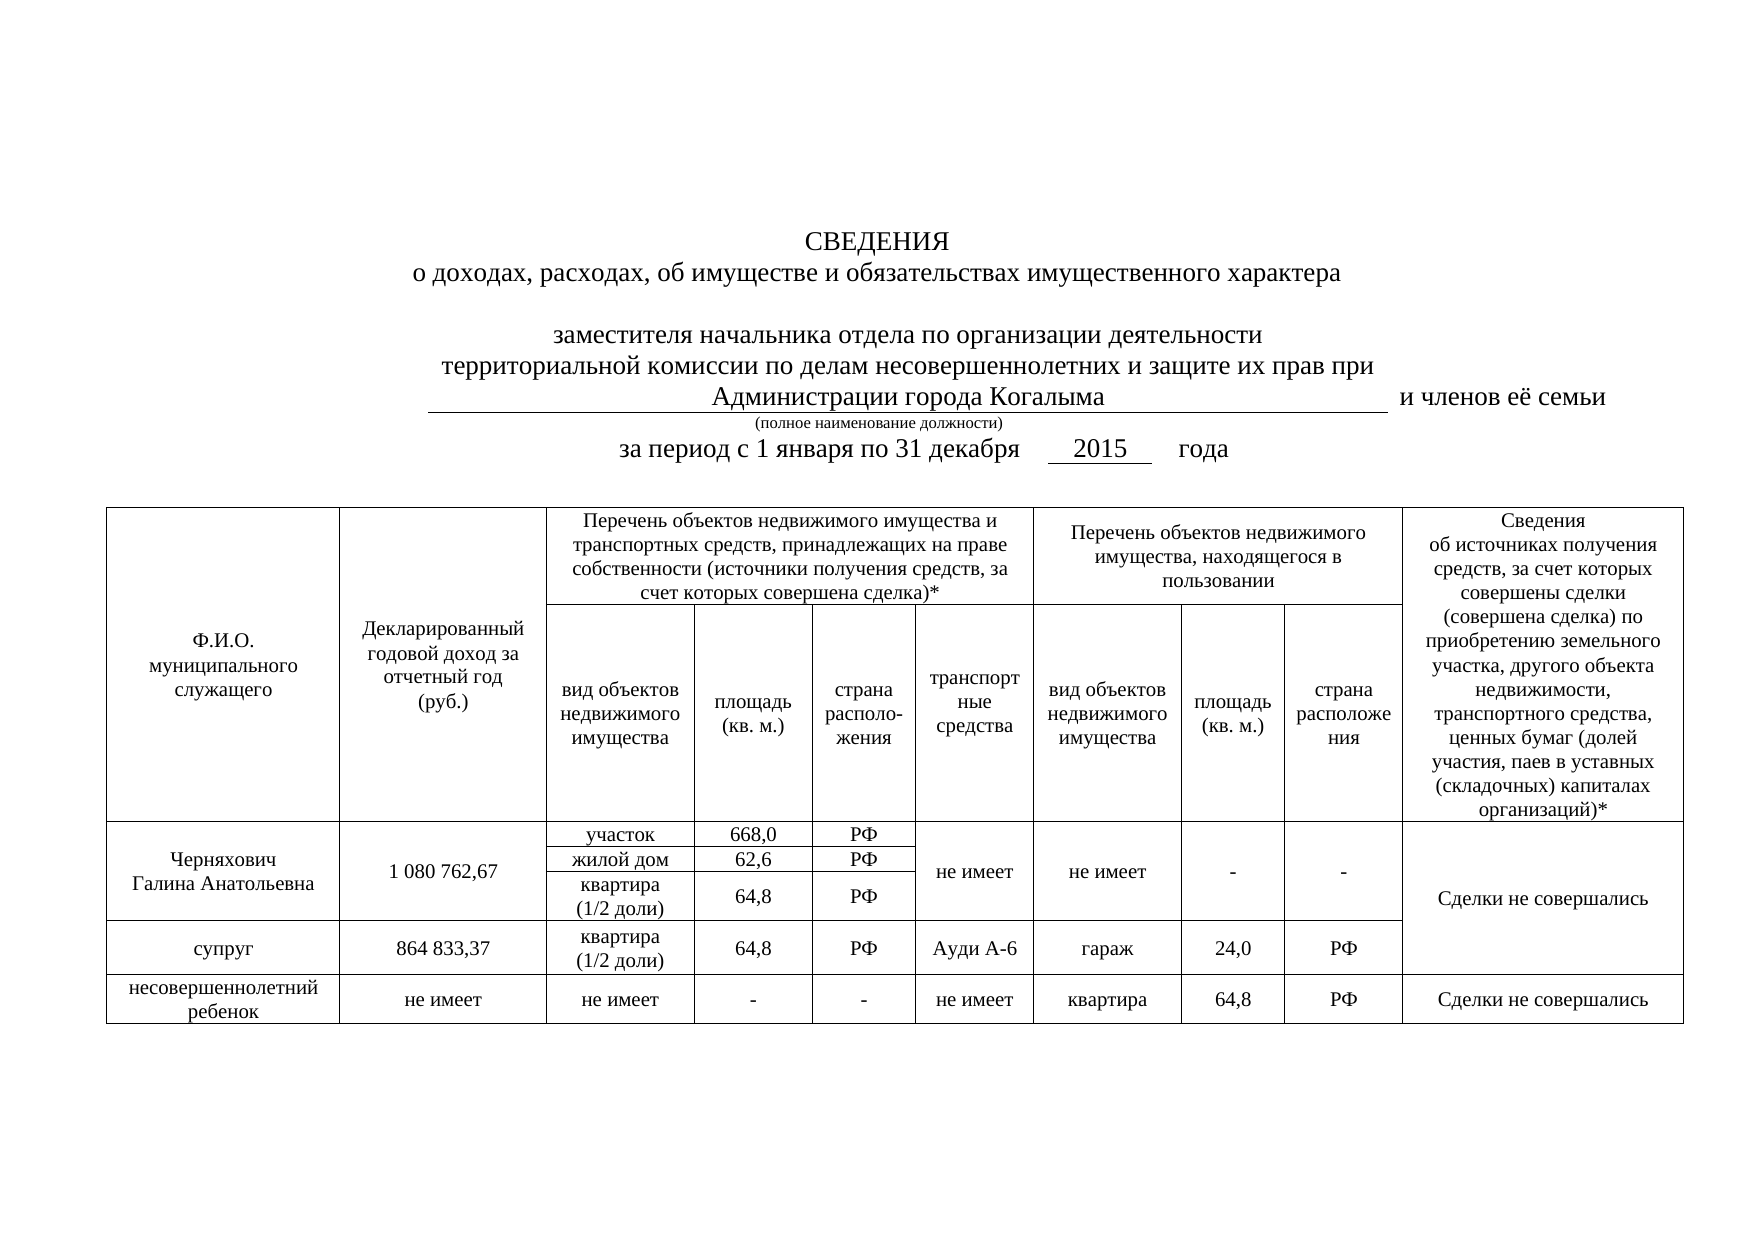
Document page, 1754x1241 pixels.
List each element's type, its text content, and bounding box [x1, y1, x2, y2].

text (полное наименование должности) [118, 413, 1636, 432]
table_header Сведения об источниках получения средств, за счет которых совершены сделки (совершена сделка) по приобретению земельного участка, другого объекта недвижимости, транспортного средства, ценных бумаг (долей участия, паев в уставных (складочных) капиталах организаций)* [1403, 508, 1683, 821]
table_cell РФ [813, 921, 915, 974]
table_cell гараж [1034, 921, 1181, 974]
table_cell площадь (кв. м.) [1182, 605, 1284, 821]
table_cell РФ [1285, 921, 1402, 974]
table_cell не имеет [547, 975, 694, 1023]
table_header года [1152, 432, 1255, 463]
table_cell жилой дом [547, 847, 694, 871]
table_header 2015 [1048, 432, 1152, 463]
table_cell транспортные средства [916, 605, 1033, 821]
text о доходах, расходах, об имуществе и обязательствах имущественного характера [118, 256, 1636, 287]
table_header заместителя начальника отдела по организации деятельности территориальной комиссии по делам несовершеннолетних и защите их прав при Администрации города Когалыма [428, 318, 1388, 412]
table_cell Черняхович Галина Анатольевна [107, 822, 339, 920]
table_cell Сделки не совершались [1403, 822, 1683, 974]
table_cell Сделки не совершались [1403, 975, 1683, 1023]
table_header Перечень объектов недвижимого имущества и транспортных средств, принадлежащих на праве собственности (источники получения средств, за счет которых совершена сделка)* [547, 508, 1033, 604]
table_header Ф.И.О. муниципального служащего [107, 508, 339, 821]
table_cell вид объектов недвижимого имущества [547, 605, 694, 821]
table_cell не имеет [1034, 822, 1181, 920]
table_cell РФ [813, 847, 915, 871]
table_cell 64,8 [695, 921, 812, 974]
table_cell квартира [1034, 975, 1181, 1023]
table_cell несовершеннолетний ребенок [107, 975, 339, 1023]
table_cell не имеет [916, 822, 1033, 920]
table_cell участок [547, 822, 694, 846]
table_cell не имеет [340, 975, 546, 1023]
table_cell Ауди А-6 [916, 921, 1033, 974]
text Сведения [118, 225, 1636, 256]
table_cell площадь (кв. м.) [695, 605, 812, 821]
table_cell страна расположения [1285, 605, 1402, 821]
table_cell - [1285, 822, 1402, 920]
table_header Декларированный годовой доход за отчетный год (руб.) [340, 508, 546, 821]
table_cell - [1182, 822, 1284, 920]
table_cell 864 833,37 [340, 921, 546, 974]
table_cell - [695, 975, 812, 1023]
table_cell страна располо-жения [813, 605, 915, 821]
table_cell квартира (1/2 доли) [547, 921, 694, 974]
table_cell 64,8 [1182, 975, 1284, 1023]
table_cell - [813, 975, 915, 1023]
table_cell РФ [813, 822, 915, 846]
table_cell 62,6 [695, 847, 812, 871]
table_cell РФ [1285, 975, 1402, 1023]
table_header Перечень объектов недвижимого имущества, находящегося в пользовании [1034, 508, 1402, 604]
table_header и членов её семьи [1388, 318, 1669, 412]
table_header за период с 1 января по 31 декабря [591, 432, 1048, 463]
table_cell РФ [813, 872, 915, 920]
table_cell 1 080 762,67 [340, 822, 546, 920]
table_cell 668,0 [695, 822, 812, 846]
table_cell вид объектов недвижимого имущества [1034, 605, 1181, 821]
table_cell 64,8 [695, 872, 812, 920]
table_cell 24,0 [1182, 921, 1284, 974]
table_cell не имеет [916, 975, 1033, 1023]
table_cell супруг [107, 921, 339, 974]
table_cell квартира (1/2 доли) [547, 872, 694, 920]
